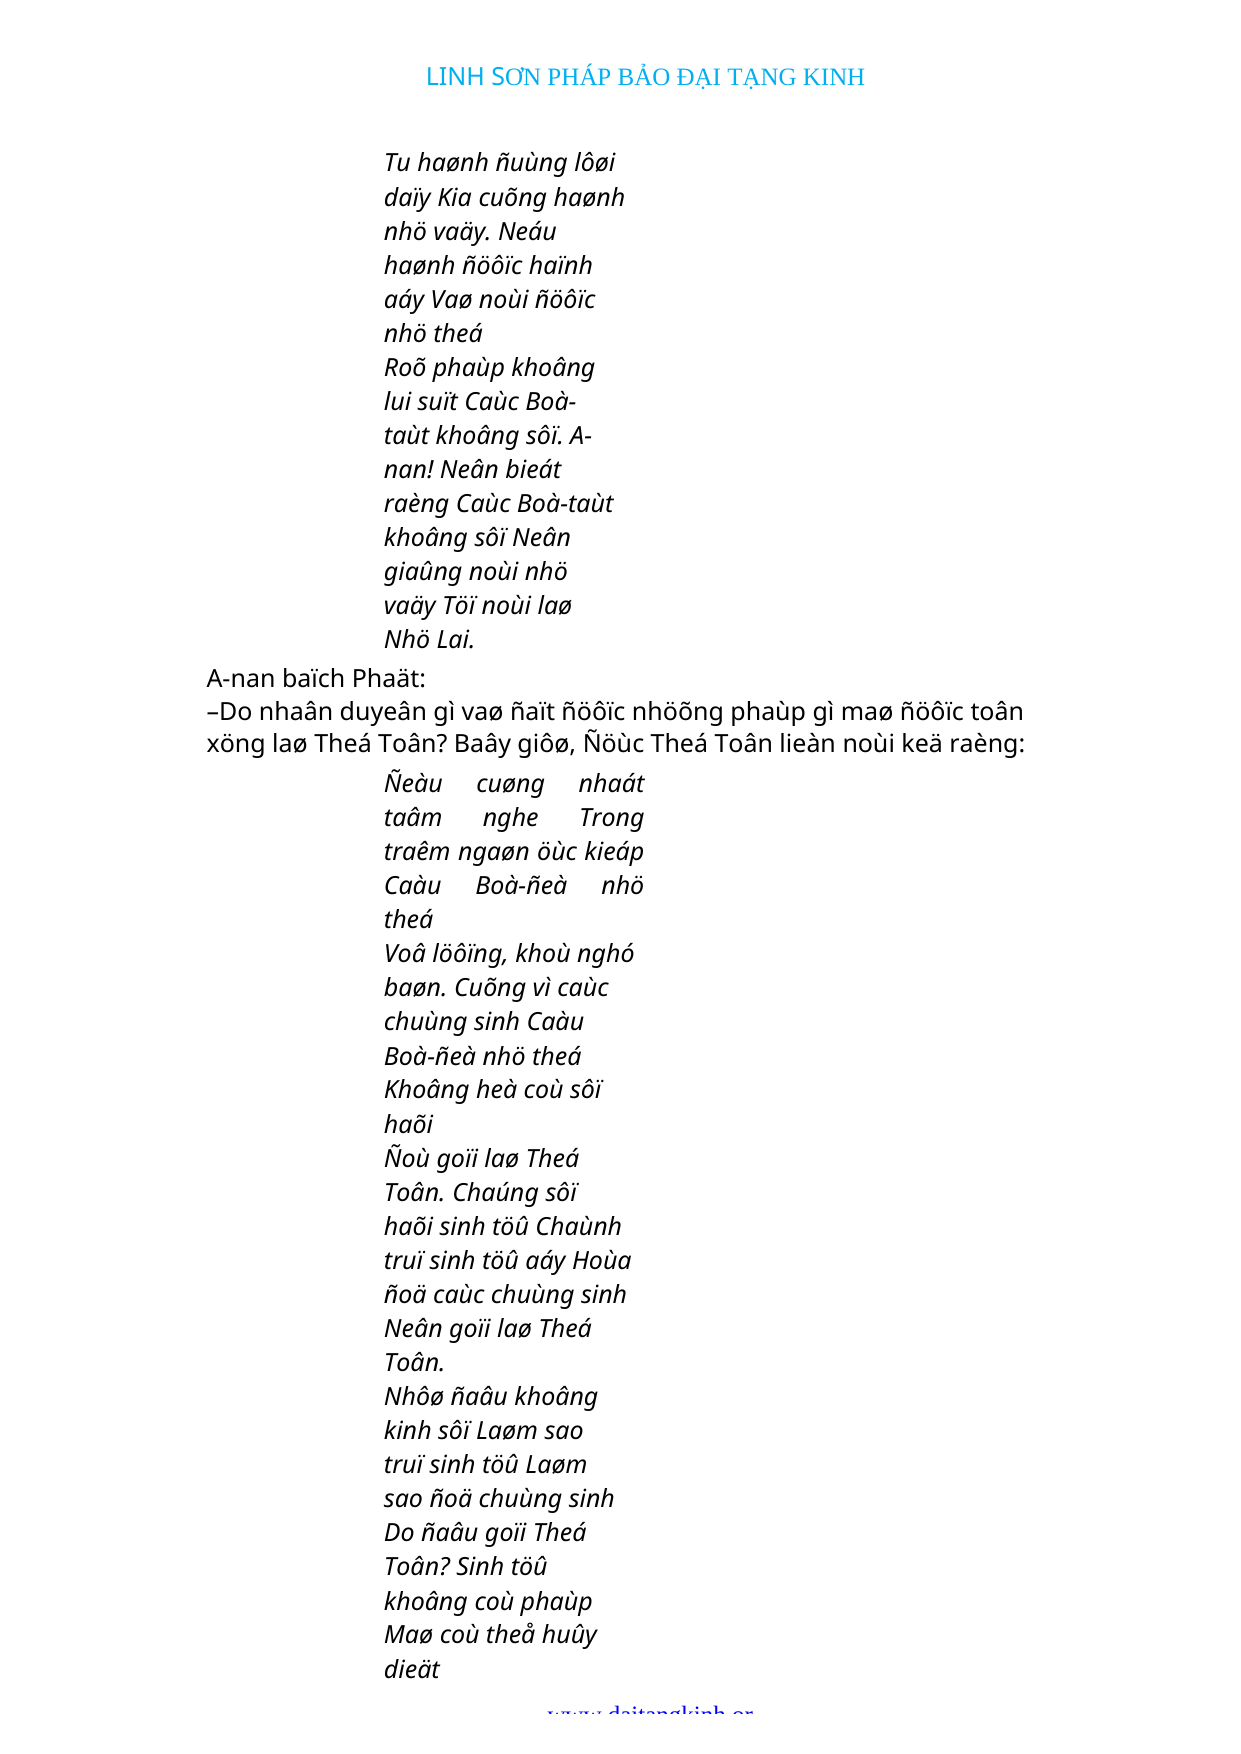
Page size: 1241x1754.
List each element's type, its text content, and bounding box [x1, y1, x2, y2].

text Nhôø ñaâu khoâng kinh sôï Laøm sao truï sinh töû Laøm sao ñoä chuùng sinh Do ñaâu goïi Theá Toân? Sinh töû khoâng coù phaùp Maø coù theå huûy dieät [384, 1379, 627, 1685]
text Roõ phaùp khoâng lui suït Caùc Boà-taùt khoâng sôï. A-nan! Neân bieát raèng Caùc Boà-taùt khoâng sôï Neân giaûng noùi nhö vaäy Töï noùi laø Nhö Lai. [384, 349, 621, 656]
text Voâ löôïng, khoù nghó baøn. Cuõng vì caùc chuùng sinh Caàu Boà-ñeà nhö theá Khoâng heà coù sôï haõi [384, 936, 636, 1140]
text Ñoù goïi laø Theá Toân. Chaúng sôï haõi sinh töû Chaùnh truï sinh töû aáy Hoùa ñoä caùc chuùng sinh Neân goïi laø Theá Toân. [384, 1140, 632, 1379]
text Ñeàu cuøng nhaát taâm nghe Trong traêm ngaøn öùc kieáp Caàu Boà-ñeà nhö theá [384, 766, 644, 936]
text Tu haønh ñuùng lôøi daïy Kia cuõng haønh nhö vaäy. Neáu haønh ñöôïc haïnh aáy Vaø noùi ñöôïc nhö theá [384, 145, 632, 349]
text A-nan baïch Phaät: [206, 661, 1105, 694]
text –Do nhaân duyeân gì vaø ñaït ñöôïc nhöõng phaùp gì maø ñöôïc toân xöng laø Theá Toân? Baây giôø, Ñöùc Theá Toân lieàn noùi keä raèng: [206, 694, 1057, 759]
